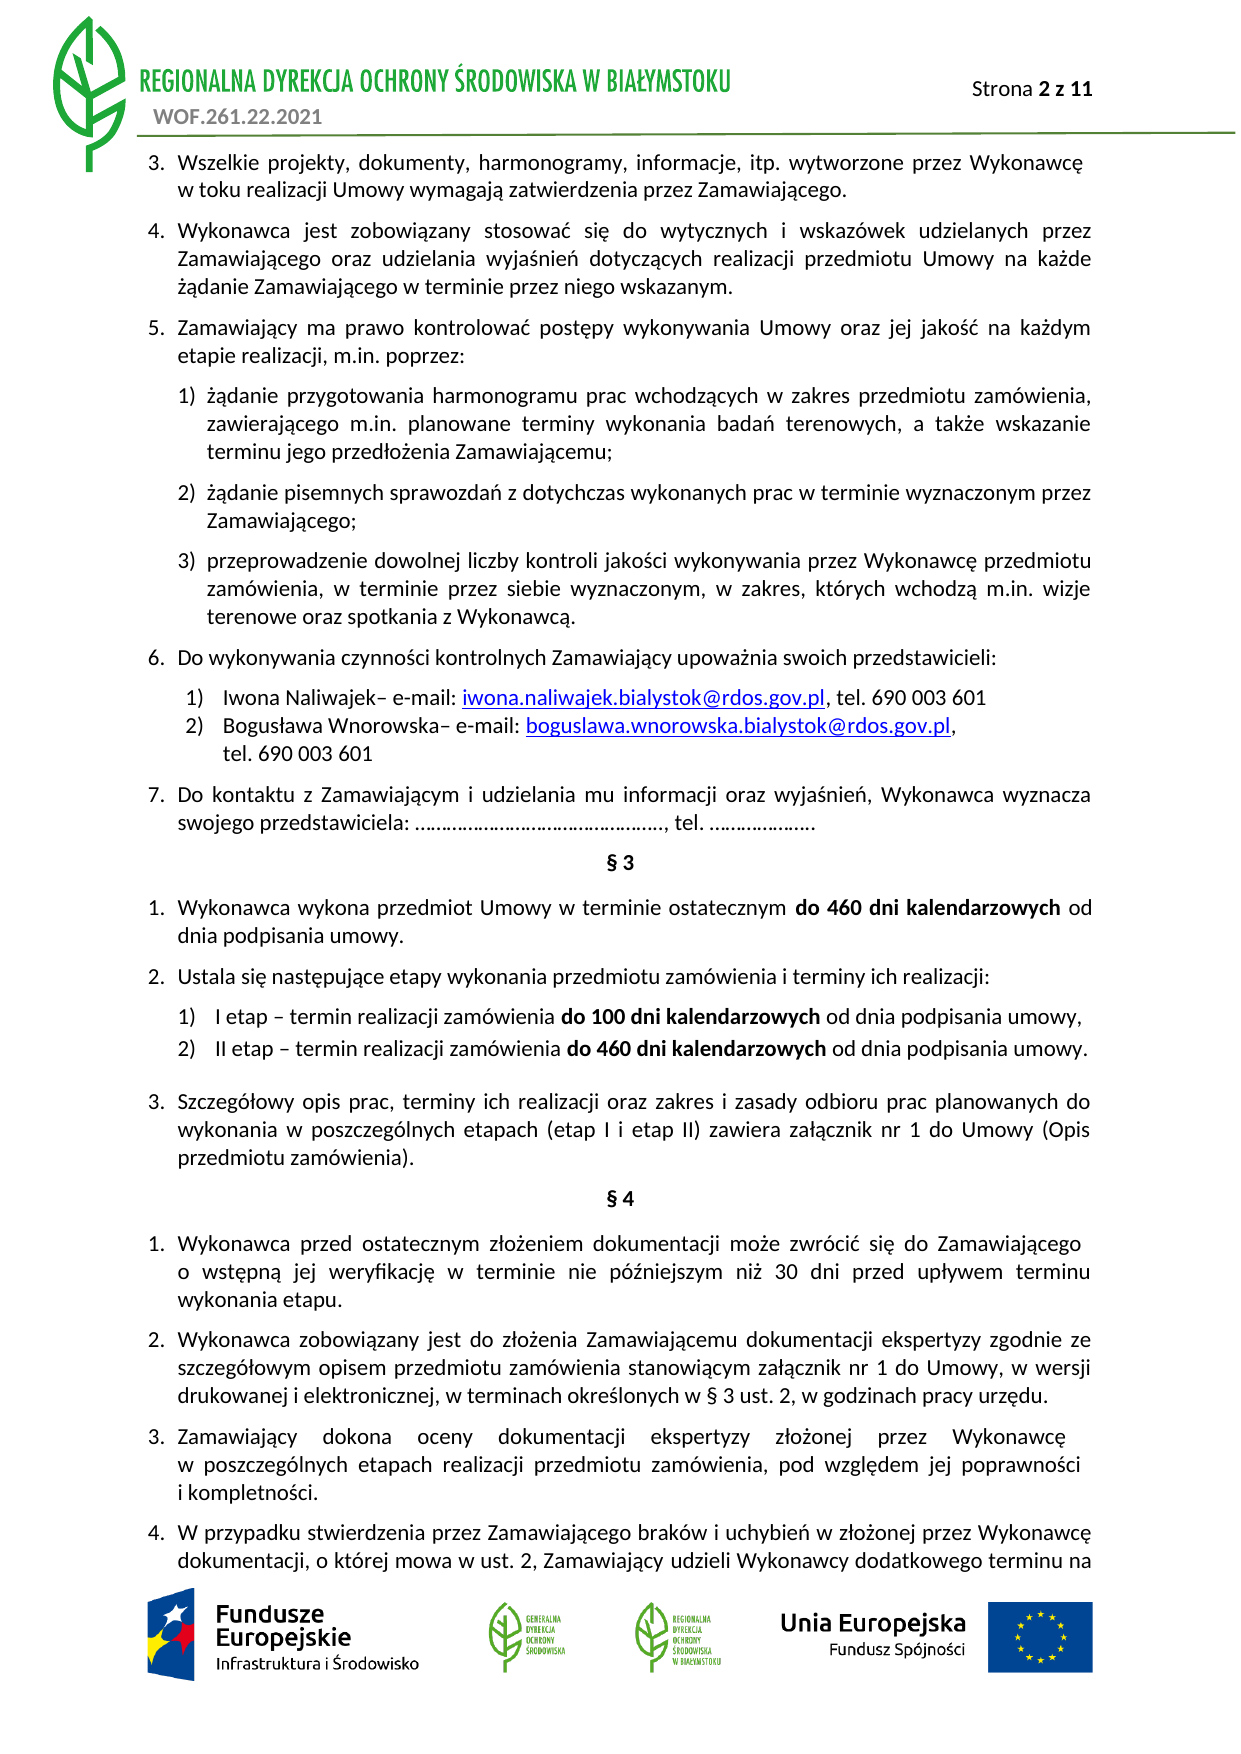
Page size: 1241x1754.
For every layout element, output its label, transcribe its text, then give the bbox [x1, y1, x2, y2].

list żądanie przygotowania harmonogramu prac wchodzących w zakres przedmiotu zamówienia, zawierającego m.in. planowane terminy wykonania badań terenowych, a także wskazanie terminu jego przedłożenia Zamawiającemu; [177, 381, 1093, 465]
list Zamawiający dokona oceny dokumentacji ekspertyzy złożonej przez Wykonawcę w poszczególnych etapach realizacji przedmiotu zamówienia, pod względem jej poprawności i kompletności. [148, 1422, 1093, 1506]
list Wszelkie projekty, dokumenty, harmonogramy, informacje, itp. wytworzone przez Wykonawcę w toku realizacji Umowy wymagają zatwierdzenia przez Zamawiającego. [148, 148, 1093, 204]
list Wykonawca zobowiązany jest do złożenia Zamawiającemu dokumentacji ekspertyzy zgodnie ze szczegółowym opisem przedmiotu zamówienia stanowiącym załącznik nr 1 do Umowy, w wersji drukowanej i elektronicznej, w terminach określonych w § 3 ust. 2, w godzinach pracy urzędu. [148, 1325, 1093, 1409]
text § 3 [148, 848, 1093, 877]
list Do wykonywania czynności kontrolnych Zamawiający upoważnia swoich przedstawicieli: [148, 643, 1093, 671]
text § 4 [148, 1184, 1093, 1212]
list I etap – termin realizacji zamówienia do 100 dni kalendarzowych od dnia podpisania umowy, [177, 1002, 1093, 1030]
list Bogusława Wnorowska– e-mail: boguslawa.wnorowska.bialystok@rdos.gov.pl, [185, 711, 1093, 739]
list Zamawiający ma prawo kontrolować postępy wykonywania Umowy oraz jej jakość na każdym etapie realizacji, m.in. poprzez: [148, 313, 1093, 369]
list Do kontaktu z Zamawiającym i udzielania mu informacji oraz wyjaśnień, Wykonawca wyznacza swojego przedstawiciela: ……………………………………….., tel. ……………….. [148, 780, 1093, 836]
list Wykonawca przed ostatecznym złożeniem dokumentacji może zwrócić się do Zamawiającego o wstępną jej weryfikację w terminie nie późniejszym niż 30 dni przed upływem terminu wykonania etapu. [148, 1229, 1093, 1313]
list żądanie pisemnych sprawozdań z dotychczas wykonanych prac w terminie wyznaczonym przez Zamawiającego; [177, 478, 1093, 534]
list Ustala się następujące etapy wykonania przedmiotu zamówienia i terminy ich realizacji: [148, 962, 1093, 990]
list Wykonawca wykona przedmiot Umowy w terminie ostatecznym do 460 dni kalendarzowych od dnia podpisania umowy. [148, 893, 1093, 949]
picture [147, 1588, 1093, 1681]
list tel. 690 003 601 [223, 739, 1093, 767]
list Wykonawca jest zobowiązany stosować się do wytycznych i wskazówek udzielanych przez Zamawiającego oraz udzielania wyjaśnień dotyczących realizacji przedmiotu Umowy na każde żądanie Zamawiającego w terminie przez niego wskazanym. [148, 216, 1093, 300]
list Iwona Naliwajek– e-mail: iwona.naliwajek.bialystok@rdos.gov.pl, tel. 690 003 601 [185, 683, 1093, 711]
list przeprowadzenie dowolnej liczby kontroli jakości wykonywania przez Wykonawcę przedmiotu zamówienia, w terminie przez siebie wyznaczonym, w zakres, których wchodzą m.in. wizje terenowe oraz spotkania z Wykonawcą. [177, 546, 1093, 630]
list II etap – termin realizacji zamówienia do 460 dni kalendarzowych od dnia podpisania umowy. [177, 1034, 1093, 1062]
list Szczegółowy opis prac, terminy ich realizacji oraz zakres i zasady odbioru prac planowanych do wykonania w poszczególnych etapach (etap I i etap II) zawiera załącznik nr 1 do Umowy (Opis przedmiotu zamówienia). [148, 1087, 1093, 1172]
